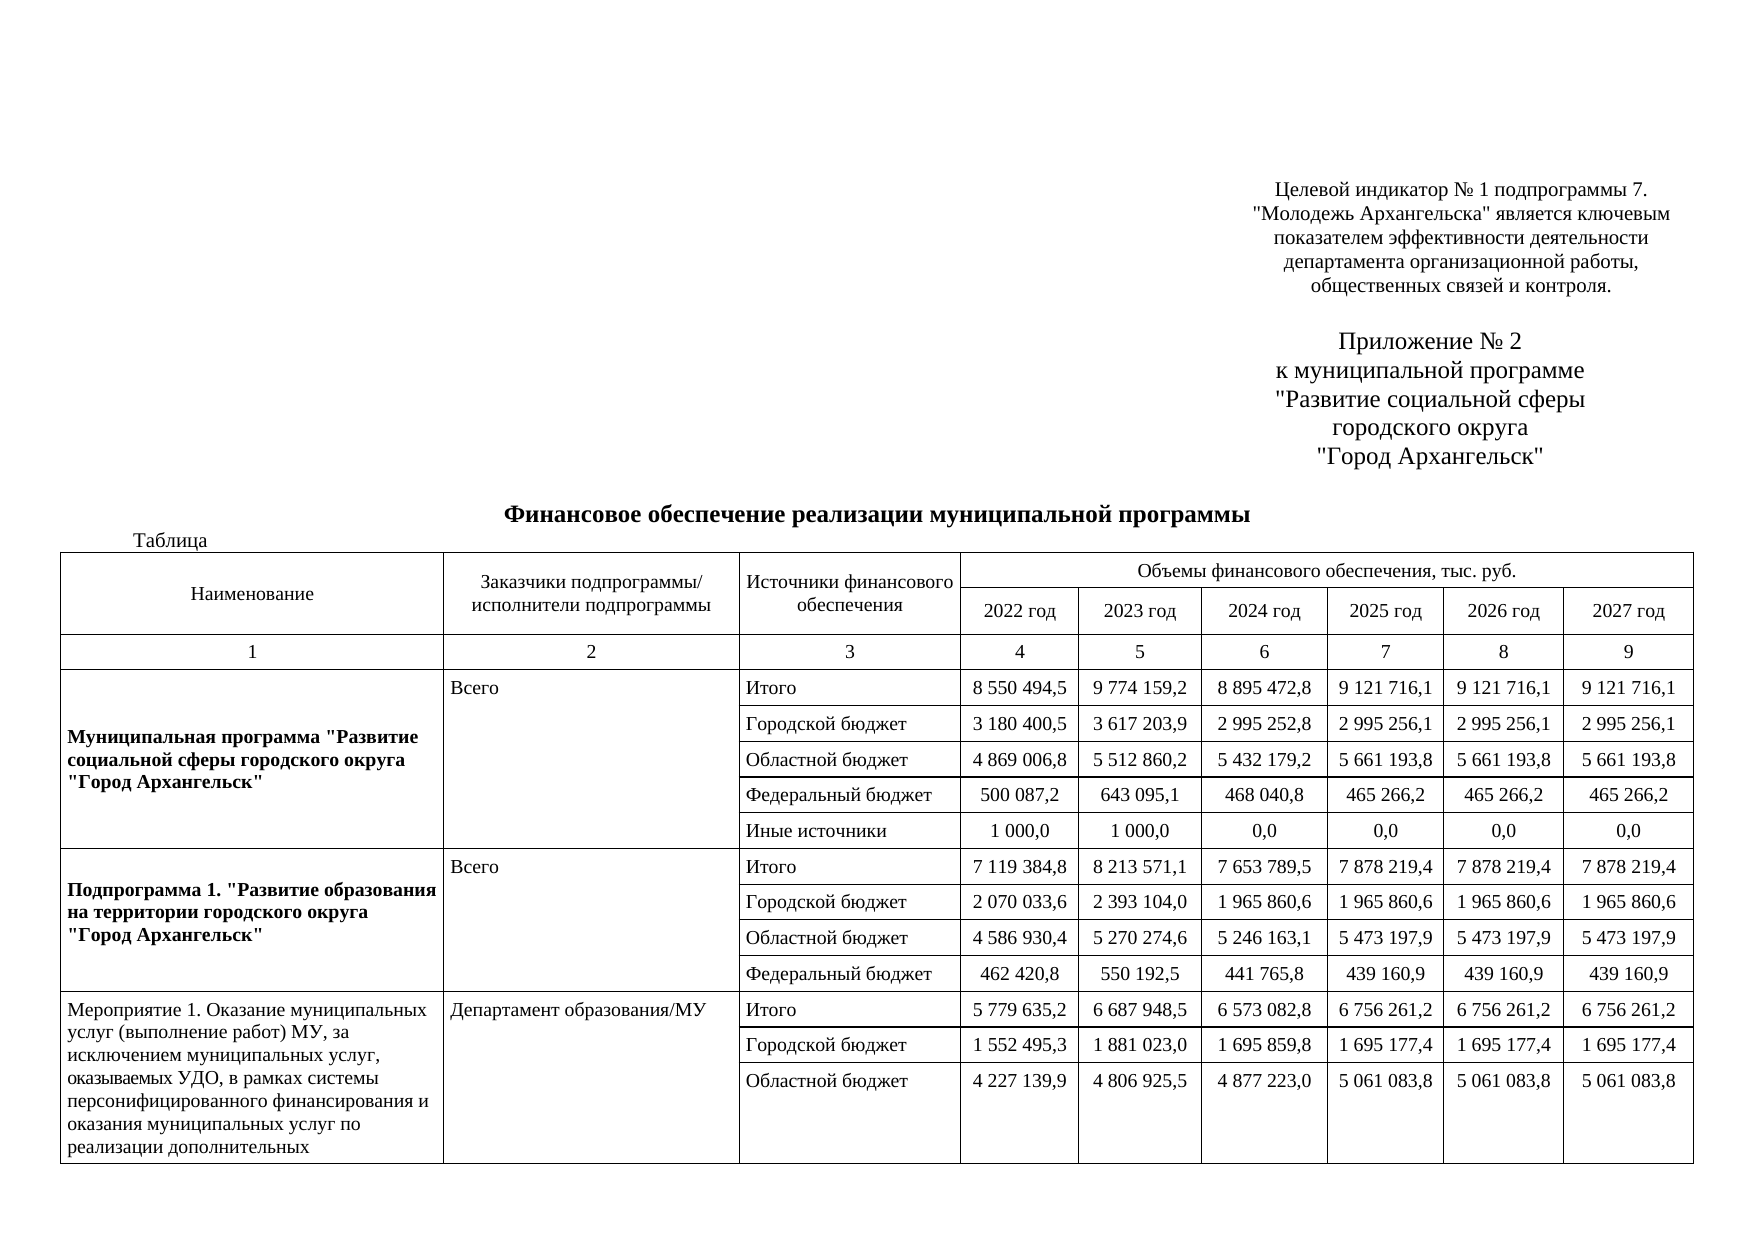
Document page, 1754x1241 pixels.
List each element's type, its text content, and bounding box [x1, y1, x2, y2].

table_cell 441 765,8 [1202, 956, 1327, 991]
table_cell 4 227 139,9 [961, 1063, 1078, 1163]
table_cell 5 473 197,9 [1564, 920, 1693, 955]
table_cell 7 [1328, 635, 1443, 669]
table_cell 1 881 023,0 [1079, 1028, 1201, 1062]
table_cell Федеральный бюджет [740, 956, 960, 991]
table_cell 2 393 104,0 [1079, 885, 1201, 919]
table_cell 1 965 860,6 [1444, 885, 1563, 919]
table_cell Департамент образования/МУ [444, 992, 739, 1163]
table_cell 1 965 860,6 [1202, 885, 1327, 919]
table_cell 2022 год [961, 588, 1078, 633]
table_cell 439 160,9 [1564, 956, 1693, 991]
table_cell 5 270 274,6 [1079, 920, 1201, 955]
table_cell 1 695 177,4 [1564, 1028, 1693, 1062]
table_cell 500 087,2 [961, 778, 1078, 812]
table_cell 2 995 256,1 [1564, 706, 1693, 741]
table_cell Итого [740, 992, 960, 1026]
table_cell 0,0 [1202, 813, 1327, 848]
table_cell 5 [1079, 635, 1201, 669]
table_cell 6 756 261,2 [1328, 992, 1443, 1026]
table_cell 6 687 948,5 [1079, 992, 1201, 1026]
table_cell 1 000,0 [1079, 813, 1201, 848]
table_cell 5 779 635,2 [961, 992, 1078, 1026]
table_cell 7 119 384,8 [961, 849, 1078, 883]
table_cell [61, 955, 443, 991]
table_cell 1 695 859,8 [1202, 1028, 1327, 1062]
table_cell 9 [1564, 635, 1693, 669]
table_cell 1 965 860,6 [1328, 885, 1443, 919]
table_cell 3 [740, 635, 960, 669]
table_cell Всего [444, 670, 739, 848]
table_cell Федеральный бюджет [740, 778, 960, 812]
table_cell 9 774 159,2 [1079, 670, 1201, 705]
table_header Источники финансового обеспечения [740, 553, 960, 633]
table_cell 465 266,2 [1564, 778, 1693, 812]
table_cell 0,0 [1328, 813, 1443, 848]
table_cell 9 121 716,1 [1444, 670, 1563, 705]
table_cell 4 877 223,0 [1202, 1063, 1327, 1163]
table_header Наименование [61, 553, 443, 633]
table_cell 5 473 197,9 [1328, 920, 1443, 955]
table_cell 2026 год [1444, 588, 1563, 633]
table_cell 6 756 261,2 [1444, 992, 1563, 1026]
table_cell 2 995 256,1 [1444, 706, 1563, 741]
table_cell 2 995 256,1 [1328, 706, 1443, 741]
table_cell Всего [444, 849, 739, 955]
table_cell 2025 год [1328, 588, 1443, 633]
table_header Заказчики подпрограммы/ исполнители подпрограммы [444, 553, 739, 633]
table_cell Итого [740, 670, 960, 705]
table_cell 1 695 177,4 [1444, 1028, 1563, 1062]
table_cell Городской бюджет [740, 706, 960, 741]
table_cell 1 552 495,3 [961, 1028, 1078, 1062]
table_cell 2 995 252,8 [1202, 706, 1327, 741]
table_cell Городской бюджет [740, 1028, 960, 1062]
table_cell 8 895 472,8 [1202, 670, 1327, 705]
table_cell 550 192,5 [1079, 956, 1201, 991]
table_cell 643 095,1 [1079, 778, 1201, 812]
table_cell 468 040,8 [1202, 778, 1327, 812]
table_cell 9 121 716,1 [1328, 670, 1443, 705]
table_cell Областной бюджет [740, 742, 960, 776]
table_cell 2 [444, 635, 739, 669]
table_cell 5 432 179,2 [1202, 742, 1327, 776]
table_cell 7 878 219,4 [1444, 849, 1563, 883]
table_cell 1 695 177,4 [1328, 1028, 1443, 1062]
table_cell 5 661 193,8 [1444, 742, 1563, 776]
table_cell 1 [61, 635, 443, 669]
table_cell 1 965 860,6 [1564, 885, 1693, 919]
table_cell Муниципальная программа "Развитие социальной сферы городского округа "Город Архангельск" [61, 670, 443, 848]
table_cell Итого [740, 849, 960, 883]
table_cell 2023 год [1079, 588, 1201, 633]
table_cell 1 000,0 [961, 813, 1078, 848]
text "Развитие социальной сферы [1224, 384, 1636, 412]
table_cell 3 617 203,9 [1079, 706, 1201, 741]
table_cell Областной бюджет [740, 920, 960, 955]
table_cell 5 661 193,8 [1564, 742, 1693, 776]
table_cell 5 473 197,9 [1444, 920, 1563, 955]
table_header Объемы финансового обеспечения, тыс. руб. [961, 553, 1693, 587]
table_cell Мероприятие 1. Оказание муниципальных услуг (выполнение работ) МУ, за исключением муниципальных услуг, оказываемых УДО, в рамках системы персонифицированного финансирования и оказания муниципальных услуг по реализации дополнительных общеразвивающих программ в рамках муниципального социального заказа [61, 992, 443, 1163]
table_cell 465 266,2 [1328, 778, 1443, 812]
table_cell 2 070 033,6 [961, 885, 1078, 919]
table_cell 8 213 571,1 [1079, 849, 1201, 883]
table_cell 6 [1202, 635, 1327, 669]
table_cell 8 550 494,5 [961, 670, 1078, 705]
table_cell 5 061 083,8 [1564, 1063, 1693, 1163]
text к муниципальной программе [1224, 355, 1636, 384]
table_cell 3 180 400,5 [961, 706, 1078, 741]
table_cell [444, 955, 739, 991]
table_cell 7 878 219,4 [1328, 849, 1443, 883]
table_cell 7 653 789,5 [1202, 849, 1327, 883]
table_cell 7 878 219,4 [1564, 849, 1693, 883]
table_cell 462 420,8 [961, 956, 1078, 991]
table_cell 5 061 083,8 [1328, 1063, 1443, 1163]
table_cell 2024 год [1202, 588, 1327, 633]
table_cell 4 869 006,8 [961, 742, 1078, 776]
table_cell 0,0 [1444, 813, 1563, 848]
table_cell 5 661 193,8 [1328, 742, 1443, 776]
table_cell Городской бюджет [740, 885, 960, 919]
text Финансовое обеспечение реализации муниципальной программы [118, 499, 1636, 527]
table_cell Областной бюджет [740, 1063, 960, 1163]
table_cell 439 160,9 [1444, 956, 1563, 991]
table_cell 5 061 083,8 [1444, 1063, 1563, 1163]
table_cell 6 756 261,2 [1564, 992, 1693, 1026]
table_cell 465 266,2 [1444, 778, 1563, 812]
text "Город Архангельск" [1224, 441, 1636, 470]
table_cell 5 512 860,2 [1079, 742, 1201, 776]
table_cell 439 160,9 [1328, 956, 1443, 991]
table_cell 4 [961, 635, 1078, 669]
table_cell Иные источники [740, 813, 960, 848]
text Таблица [133, 527, 1636, 552]
table_cell Подпрограмма 1. "Развитие образования на территории городского округа "Город Архангельск" [61, 849, 443, 955]
table_cell 2027 год [1564, 588, 1693, 633]
text городского округа [1224, 412, 1636, 441]
table_cell 4 586 930,4 [961, 920, 1078, 955]
table_cell 9 121 716,1 [1564, 670, 1693, 705]
text Приложение № 2 [1224, 326, 1636, 355]
table_cell 4 806 925,5 [1079, 1063, 1201, 1163]
table_cell 6 573 082,8 [1202, 992, 1327, 1026]
table_cell 0,0 [1564, 813, 1693, 848]
table_cell 8 [1444, 635, 1563, 669]
table_cell 5 246 163,1 [1202, 920, 1327, 955]
